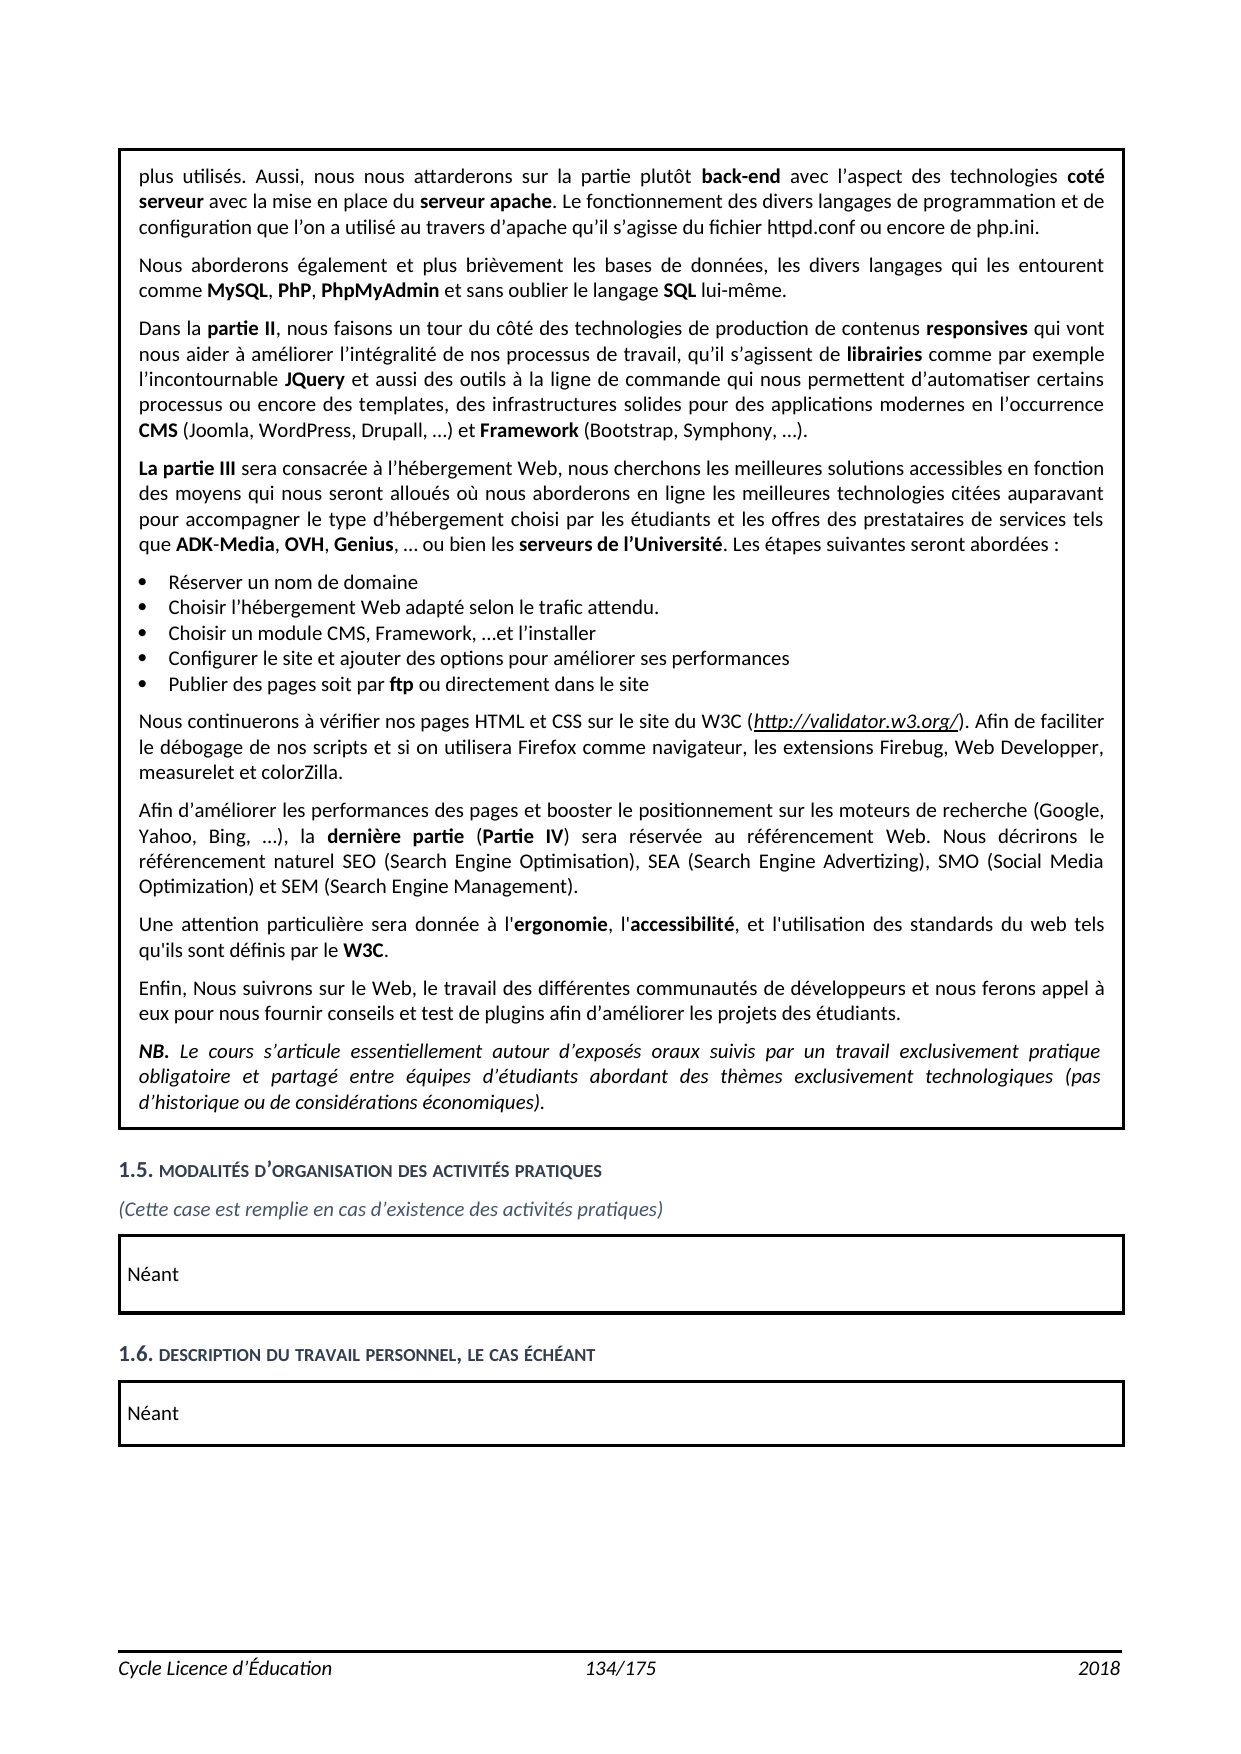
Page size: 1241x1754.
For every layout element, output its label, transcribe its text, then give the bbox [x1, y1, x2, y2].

text 1.6. description du travail personnel, le cas échéant [118, 1339, 1122, 1367]
text (Cette case est remplie en cas d’existence des activités pratiques) [118, 1196, 1122, 1221]
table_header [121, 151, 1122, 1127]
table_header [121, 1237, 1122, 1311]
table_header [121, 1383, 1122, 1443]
text 1.5. modalités d’organisation des activités pratiques [118, 1155, 1122, 1183]
